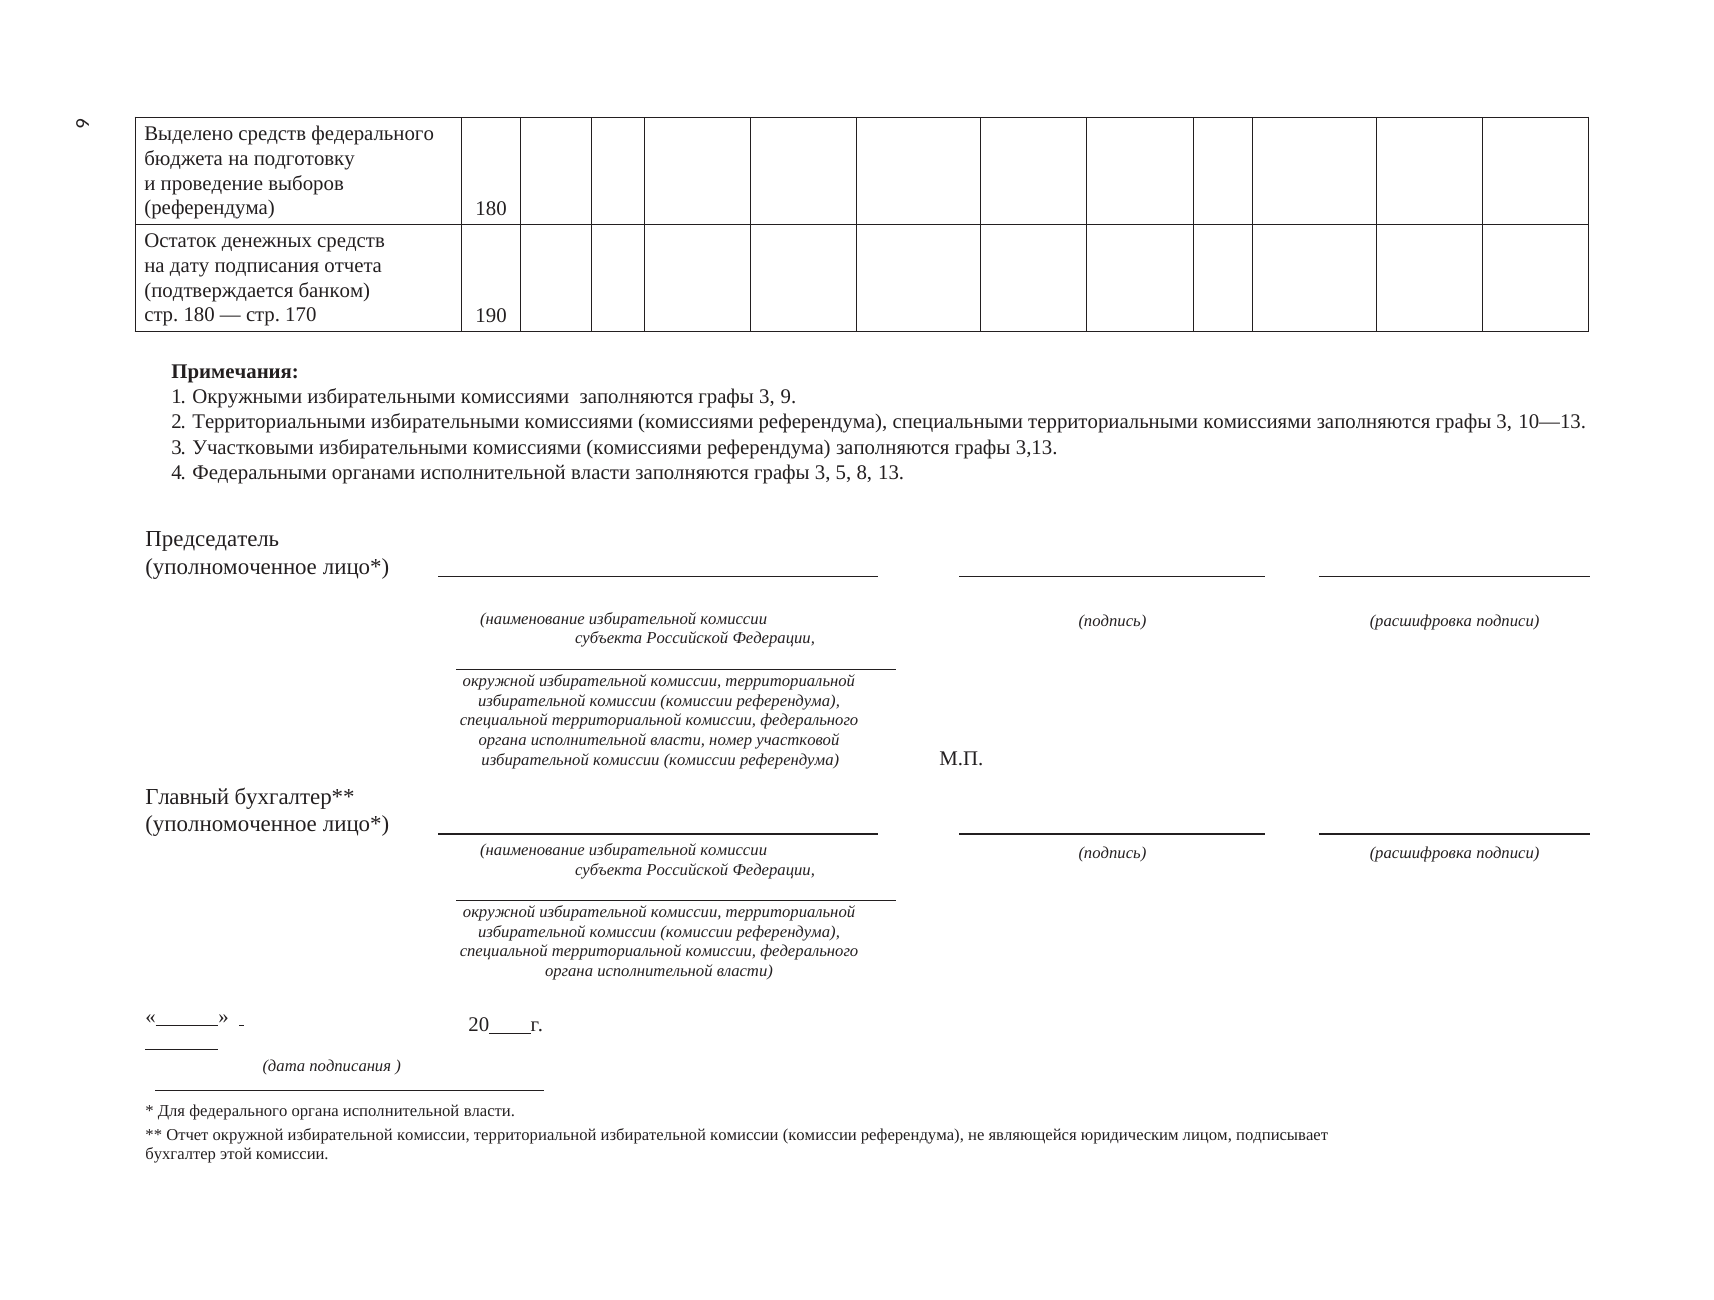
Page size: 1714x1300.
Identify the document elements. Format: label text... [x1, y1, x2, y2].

table_header [1087, 118, 1193, 224]
text (подпись) (расшифровка подписи) [1078, 842, 1603, 862]
text Председатель [145, 525, 1603, 552]
text ** Отчет окружной избирательной комиссии, территориальной избирательной комиссии (комиссии референдума), не являющейся юридическим лицом, подписывает бухгалтер этой комиссии. [145, 1124, 1331, 1163]
list Федеральными органами исполнительной власти заполняются графы 3, 5, 8, 13. [171, 460, 1603, 484]
table_header Выделено средств федерального бюджета на подготовку и проведение выборов (референдума) [136, 118, 461, 224]
table_header [1194, 118, 1252, 224]
list Территориальными избирательными комиссиями (комиссиями референдума), специальными территориальными комиссиями заполняются графы 3, 10—13. [171, 409, 1603, 433]
table_header [1253, 118, 1376, 224]
subtitle Главный бухгалтер** [145, 783, 356, 809]
table_cell [1377, 225, 1482, 331]
list Окружными избирательными комиссиями заполняются графы 3, 9. [171, 384, 1603, 408]
table_cell [521, 225, 591, 331]
table_cell [1087, 225, 1193, 331]
table_header [981, 118, 1086, 224]
table_cell Остаток денежных средств на дату подписания отчета (подтверждается банком) стр. 180 — стр. 170 [136, 225, 461, 331]
table_cell [645, 225, 750, 331]
text (подпись) (расшифровка подписи) [1078, 611, 1603, 630]
table_header 180 [462, 118, 520, 224]
text (наименование избирательной комиссии субъекта Российской Федерации, [480, 608, 838, 647]
table_cell [592, 225, 644, 331]
text (наименование избирательной комиссии субъекта Российской Федерации, [480, 839, 838, 878]
list Участковыми избирательными комиссиями (комиссиями референдума) заполняются графы 3,13. [171, 434, 1603, 459]
text (уполномоченное лицо*) [145, 553, 1603, 579]
list Для федерального органа исполнительной власти. [145, 1101, 1603, 1120]
text окружной избирательной комиссии, территориальной избирательной комиссии (комиссии референдума), специальной территориальной комиссии, федерального органа исполнительной власти, номер участковой [457, 671, 860, 749]
table_header [751, 118, 856, 224]
text (дата подписания ) [262, 1056, 458, 1075]
table_header [521, 118, 591, 224]
subtitle Примечания: [171, 359, 1603, 383]
text окружной избирательной комиссии, территориальной избирательной комиссии (комиссии референдума), специальной территориальной комиссии, федерального органа исполнительной власти) [457, 902, 860, 980]
table_cell [981, 225, 1086, 331]
table_cell 190 [462, 225, 520, 331]
text 20 г. [468, 1012, 1603, 1036]
table_cell [1253, 225, 1376, 331]
table_cell [1483, 225, 1588, 331]
table_cell [857, 225, 980, 331]
text « » [145, 1004, 458, 1052]
table_header [1377, 118, 1482, 224]
text избирательной комиссии (комиссии референдума) М.П. [481, 749, 1603, 769]
table_header [857, 118, 980, 224]
subtitle (уполномоченное лицо*) [145, 810, 1603, 837]
table_cell [1194, 225, 1252, 331]
table_header [592, 118, 644, 224]
table_header [645, 118, 750, 224]
table_header [1483, 118, 1588, 224]
table_cell [751, 225, 856, 331]
